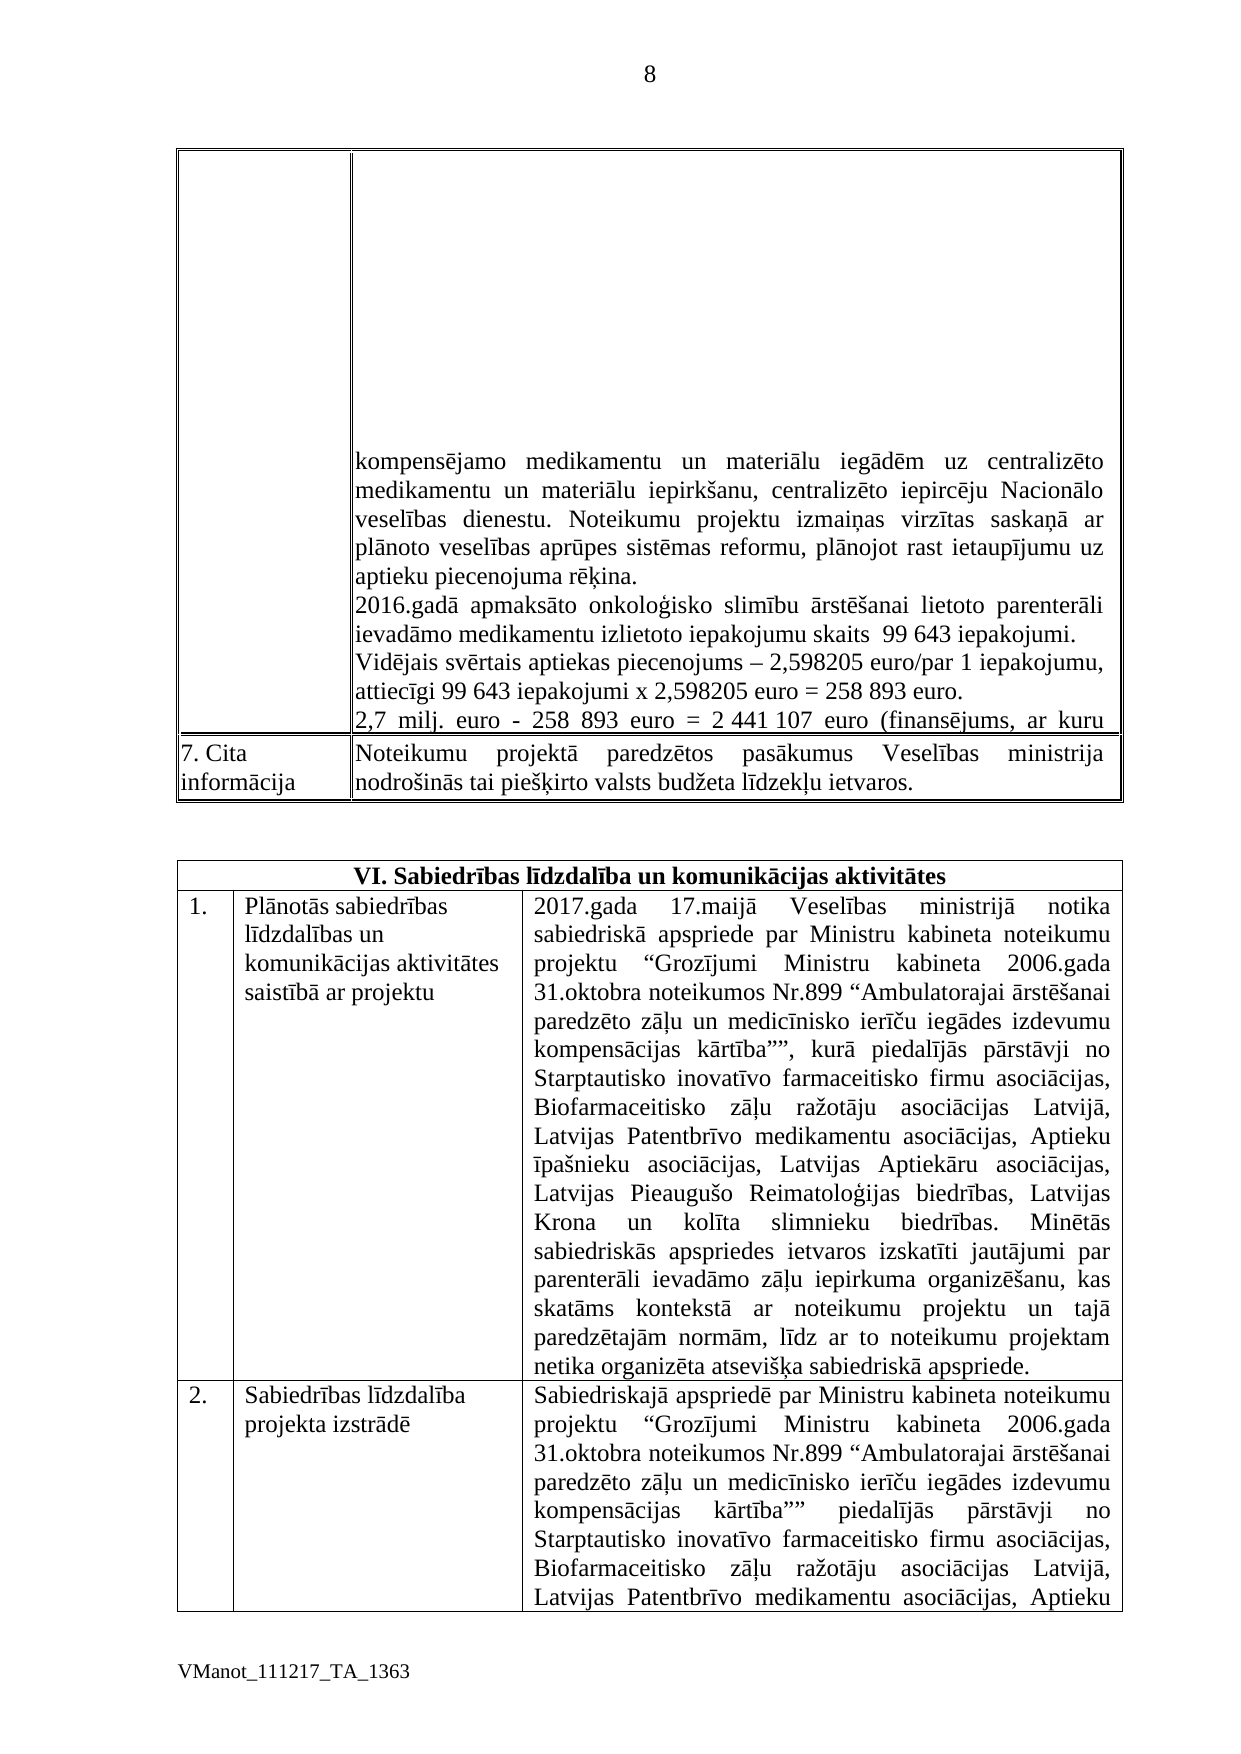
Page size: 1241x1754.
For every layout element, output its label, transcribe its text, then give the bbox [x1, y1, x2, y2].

table_header VI. Sabiedrības līdzdalība un komunikācijas aktivitātes [178, 861, 1122, 890]
table_cell 2. [178, 1381, 233, 1611]
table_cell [523, 1381, 1122, 1611]
table_cell 1. [178, 891, 233, 1379]
table_cell 2017.gada 17.maijā Veselības ministrijā notika sabiedriskā apspriede par Ministru kabineta noteikumu projektu “Grozījumi Ministru kabineta 2006.gada 31.oktobra noteikumos Nr.899 “Ambulatorajai ārstēšanai paredzēto zāļu un medicīnisko ierīču iegādes izdevumu kompensācijas kārtība””, kurā piedalījās pārstāvji no Starptautisko inovatīvo farmaceitisko firmu asociācijas, Biofarmaceitisko zāļu ražotāju asociācijas Latvijā, Latvijas Patentbrīvo medikamentu asociācijas, Aptieku īpašnieku asociācijas, Latvijas Aptiekāru asociācijas, Latvijas Pieaugušo Reimatoloģijas biedrības, Latvijas Krona un kolīta slimnieku biedrības. Minētās sabiedriskās apspriedes ietvaros izskatīti jautājumi par parenterāli ievadāmo zāļu iepirkuma organizēšanu, kas skatāms kontekstā ar noteikumu projektu un tajā paredzētajām normām, līdz ar to noteikumu projektam netika organizēta atsevišķa sabiedriskā apspriede. [523, 891, 1122, 1379]
table_cell Noteikumu projektā paredzētos pasākumus Veselības ministrija nodrošinās tai piešķirto valsts budžeta līdzekļu ietvaros. [352, 732, 1121, 799]
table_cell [179, 151, 352, 732]
table_cell Plānotās sabiedrības līdzdalības un komunikācijas aktivitātes saistībā ar projektu [234, 891, 522, 1379]
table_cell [234, 1381, 522, 1611]
table_cell 7. Cita informācija [179, 732, 352, 799]
